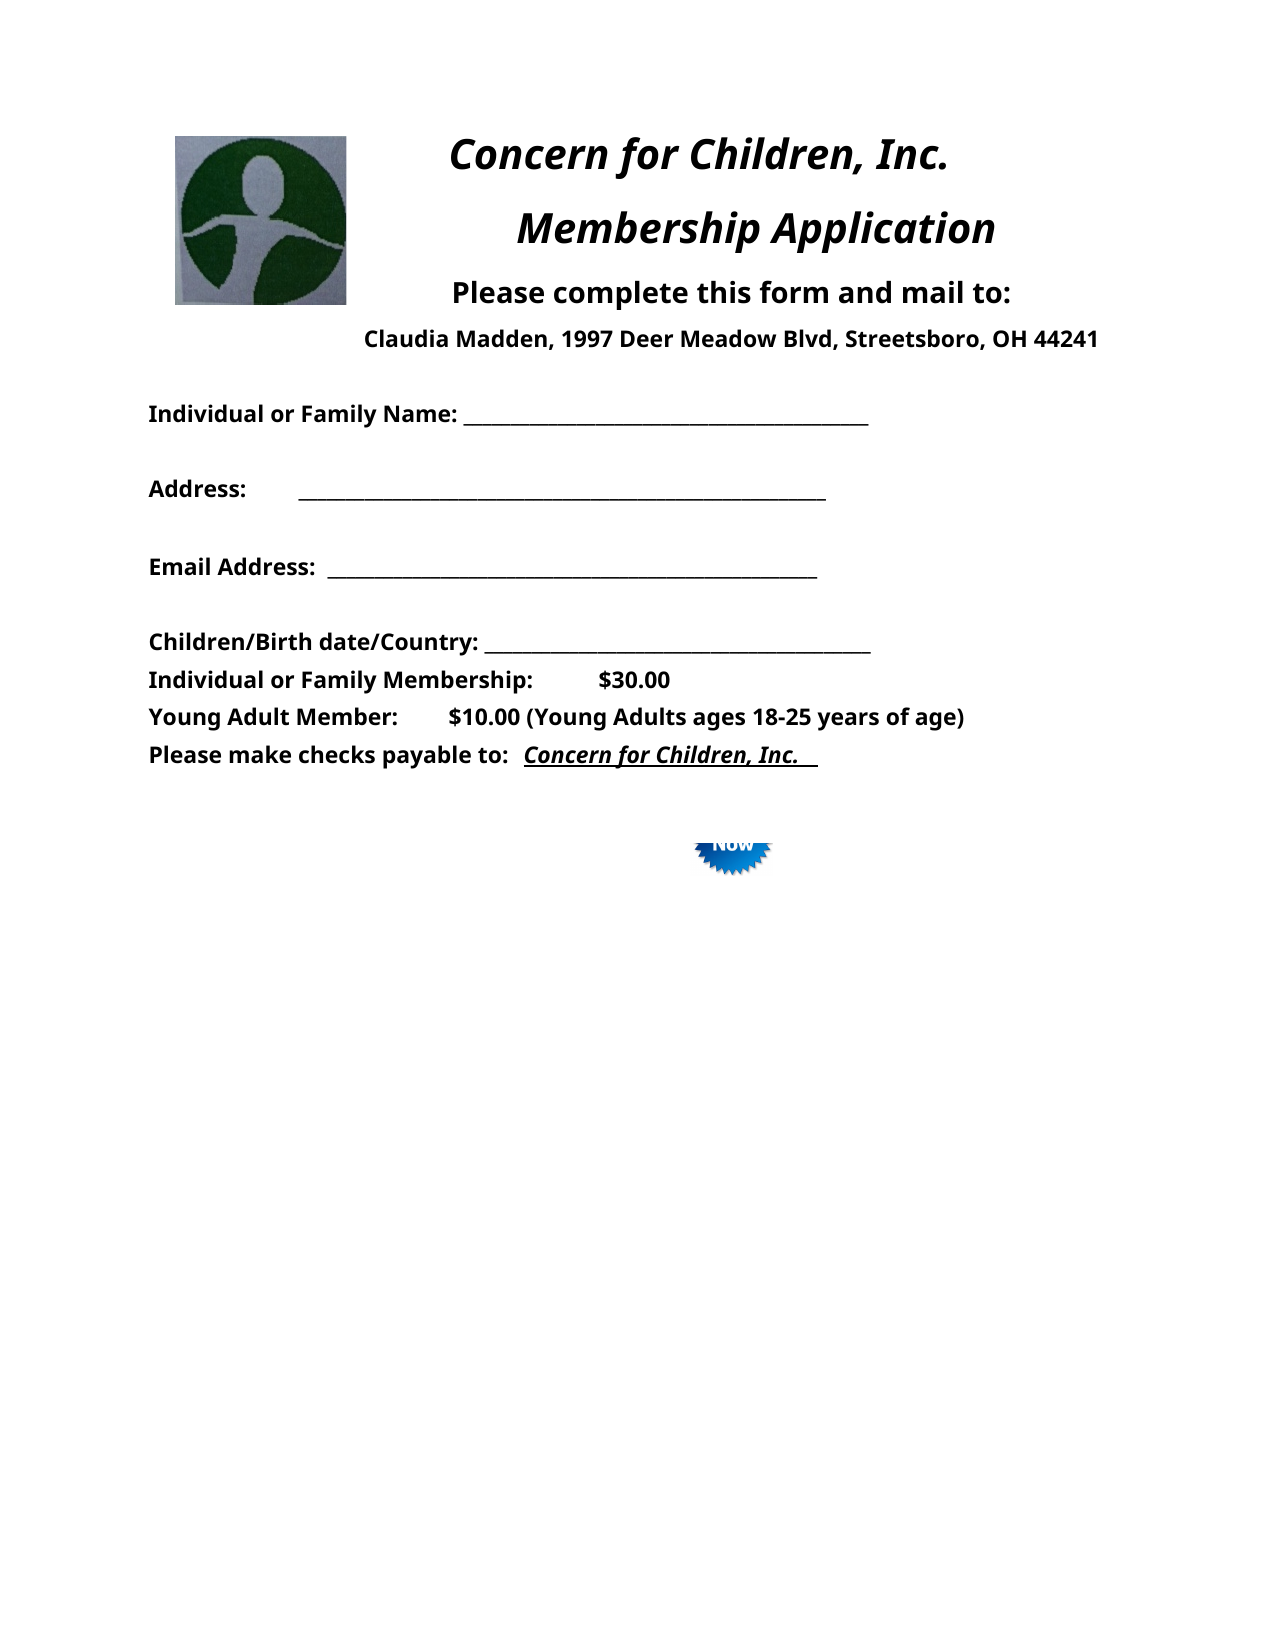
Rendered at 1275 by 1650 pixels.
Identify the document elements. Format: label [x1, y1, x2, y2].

picture [175, 136, 347, 305]
